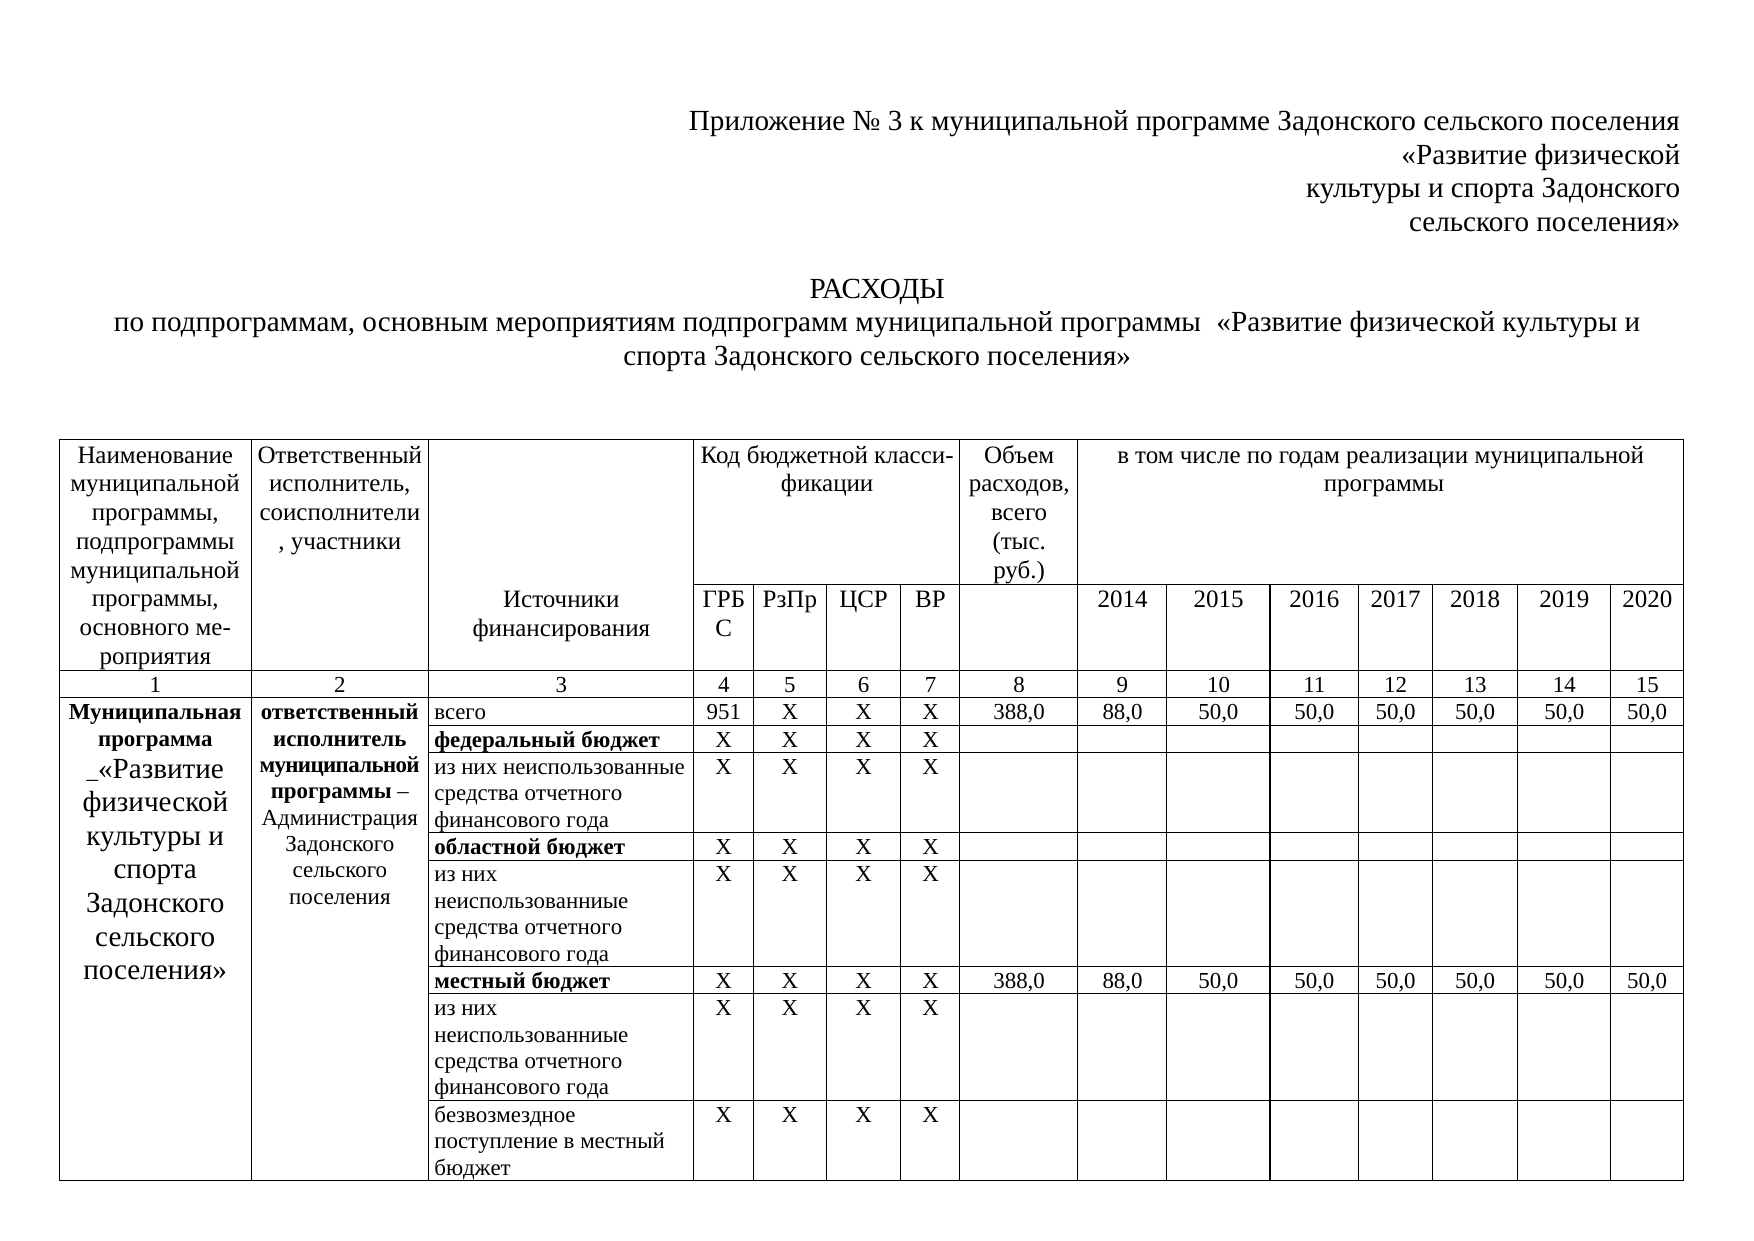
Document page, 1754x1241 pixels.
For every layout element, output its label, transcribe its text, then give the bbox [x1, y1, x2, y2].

table_cell [1518, 1101, 1610, 1180]
table_cell Х [901, 861, 959, 966]
table_cell 88,0 [1078, 698, 1166, 724]
table_cell Х [827, 698, 900, 724]
table_cell 15 [1611, 671, 1683, 697]
text «Развитие физической культуры и спорта Задонского сельского поселения» [1196, 137, 1680, 237]
table_cell 50,0 [1359, 967, 1432, 993]
table_cell [1433, 833, 1517, 859]
table_cell [1167, 833, 1269, 859]
table_cell 7 [901, 671, 959, 697]
table_cell [960, 726, 1077, 752]
table_cell из них неиспользованные средства отчетного финансового года [429, 753, 693, 832]
table_cell федеральный бюджет [429, 726, 693, 752]
table_cell [960, 861, 1077, 966]
table_cell [1167, 861, 1269, 966]
table_cell [1359, 726, 1432, 752]
table_cell Х [694, 967, 753, 993]
table_cell 2018 [1433, 585, 1517, 670]
table_cell 10 [1167, 671, 1269, 697]
table_cell [1167, 1101, 1269, 1180]
table_cell Х [754, 861, 826, 966]
table_cell ЦСР [827, 585, 900, 670]
table_cell 50,0 [1518, 967, 1610, 993]
table_cell 388,0 [960, 967, 1077, 993]
table_cell Муниципальная программа _«Развитие физической культуры и спорта Задонского сельского поселения» [60, 698, 251, 1180]
table_cell Х [901, 698, 959, 724]
table_cell 2020 [1611, 585, 1683, 670]
table_cell 50,0 [1271, 967, 1358, 993]
table_cell 2015 [1167, 585, 1269, 670]
table_cell Х [694, 726, 753, 752]
table_cell [1271, 833, 1358, 859]
table_header Ответственный исполнитель, соисполнители, участники [252, 440, 428, 670]
table_cell Х [901, 1101, 959, 1180]
table_cell [1518, 994, 1610, 1100]
table_cell [960, 753, 1077, 832]
table_cell 6 [827, 671, 900, 697]
table_cell [1167, 726, 1269, 752]
table_cell [1271, 861, 1358, 966]
table_cell [1359, 861, 1432, 966]
table_cell Х [901, 726, 959, 752]
table_cell 4 [694, 671, 753, 697]
table_cell Х [754, 1101, 826, 1180]
table_header Код бюджетной классификации [694, 440, 959, 583]
table_cell [960, 1101, 1077, 1180]
table_cell [1611, 994, 1683, 1100]
table_header Наименование муниципальной программы, подпрограммы муниципальной программы, основного мероприятия [60, 440, 251, 670]
table_cell Х [694, 753, 753, 832]
table_cell 9 [1078, 671, 1166, 697]
table_cell 50,0 [1518, 698, 1610, 724]
table_cell 8 [960, 671, 1077, 697]
table_header [429, 440, 693, 583]
table_cell местный бюджет [429, 967, 693, 993]
table_header в том числе по годам реализации муниципальной программы [1078, 440, 1683, 583]
table_cell Х [754, 994, 826, 1100]
table_cell [1078, 833, 1166, 859]
table_cell [1271, 753, 1358, 832]
table_cell [1518, 726, 1610, 752]
table_cell [1271, 726, 1358, 752]
table_cell [1518, 833, 1610, 859]
table_cell Х [827, 1101, 900, 1180]
table_cell [960, 994, 1077, 1100]
table_cell 5 [754, 671, 826, 697]
table_cell 50,0 [1611, 698, 1683, 724]
table_cell 50,0 [1359, 698, 1432, 724]
table_cell областной бюджет [429, 833, 693, 859]
table_cell Х [754, 698, 826, 724]
table_cell Х [754, 753, 826, 832]
table_cell Х [827, 753, 900, 832]
table_cell [1078, 753, 1166, 832]
table_cell 951 [694, 698, 753, 724]
table_cell Источники финансирования [429, 584, 693, 670]
table_cell [1611, 726, 1683, 752]
table_cell 2016 [1271, 585, 1358, 670]
text Приложение № 3 к муниципальной программе Задонского сельского поселения [74, 103, 1680, 137]
table_cell Х [754, 726, 826, 752]
table_cell 88,0 [1078, 967, 1166, 993]
table_cell Х [827, 994, 900, 1100]
table_cell [1271, 994, 1358, 1100]
table_cell 50,0 [1167, 698, 1269, 724]
table_cell [1433, 726, 1517, 752]
table_cell из них неиспользованниые средства отчетного финансового года [429, 861, 693, 966]
table_cell Х [901, 753, 959, 832]
table_cell 50,0 [1611, 967, 1683, 993]
table_cell Х [694, 994, 753, 1100]
table_cell ответственный исполнитель муниципальной программы – Администрация Задонского сельского поселения [252, 698, 428, 1180]
table_cell [1078, 994, 1166, 1100]
table_cell [960, 833, 1077, 859]
table_cell [1611, 1101, 1683, 1180]
table_cell 12 [1359, 671, 1432, 697]
text РАСХОДЫ [74, 271, 1680, 304]
table_cell [1078, 1101, 1166, 1180]
table_cell Х [827, 861, 900, 966]
table_cell [1433, 753, 1517, 832]
table_cell 1 [60, 671, 251, 697]
table_cell Х [901, 967, 959, 993]
table_cell [1359, 833, 1432, 859]
table_cell 2 [252, 671, 428, 697]
table_cell [1611, 833, 1683, 859]
table_cell [1611, 861, 1683, 966]
text по подпрограммам, основным мероприятиям подпрограмм муниципальной программы «Развитие физической культуры и спорта Задонского сельского поселения» [74, 304, 1680, 372]
table_cell [1611, 753, 1683, 832]
table_cell 50,0 [1433, 698, 1517, 724]
table_cell Х [754, 833, 826, 859]
table_cell 2014 [1078, 585, 1166, 670]
table_cell [1433, 861, 1517, 966]
table_cell [1359, 1101, 1432, 1180]
table_cell 3 [429, 671, 693, 697]
table_cell Х [827, 726, 900, 752]
table_cell [1433, 1101, 1517, 1180]
table_cell ГРБС [694, 585, 753, 670]
table_cell [1167, 753, 1269, 832]
table_cell 2017 [1359, 585, 1432, 670]
table_cell 388,0 [960, 698, 1077, 724]
table_cell Х [901, 994, 959, 1100]
table_cell Х [827, 833, 900, 859]
table_cell Х [694, 861, 753, 966]
table_cell Х [694, 833, 753, 859]
table_cell 11 [1271, 671, 1358, 697]
table_cell [1078, 861, 1166, 966]
table_cell Х [901, 833, 959, 859]
table_cell [1078, 726, 1166, 752]
table_cell 13 [1433, 671, 1517, 697]
table_cell Х [694, 1101, 753, 1180]
table_cell Х [827, 967, 900, 993]
table_cell 50,0 [1167, 967, 1269, 993]
table_cell 50,0 [1433, 967, 1517, 993]
table_cell ВР [901, 585, 959, 670]
table_cell 14 [1518, 671, 1610, 697]
table_cell 50,0 [1271, 698, 1358, 724]
table_cell [1359, 753, 1432, 832]
table_cell РзПр [754, 585, 826, 670]
table_cell всего [429, 698, 693, 724]
table_cell из них неиспользованниые средства отчетного финансового года [429, 994, 693, 1100]
table_cell 2019 [1518, 585, 1610, 670]
table_cell [1518, 861, 1610, 966]
table_cell [1433, 994, 1517, 1100]
table_cell безвозмездное поступление в местный бюджет [429, 1101, 693, 1180]
table_cell [960, 585, 1077, 670]
table_cell [1518, 753, 1610, 832]
table_header Объем расходов, всего (тыс. руб.) [960, 440, 1077, 583]
table_cell [1359, 994, 1432, 1100]
table_cell [1271, 1101, 1358, 1180]
table_cell [1167, 994, 1269, 1100]
table_cell Х [754, 967, 826, 993]
